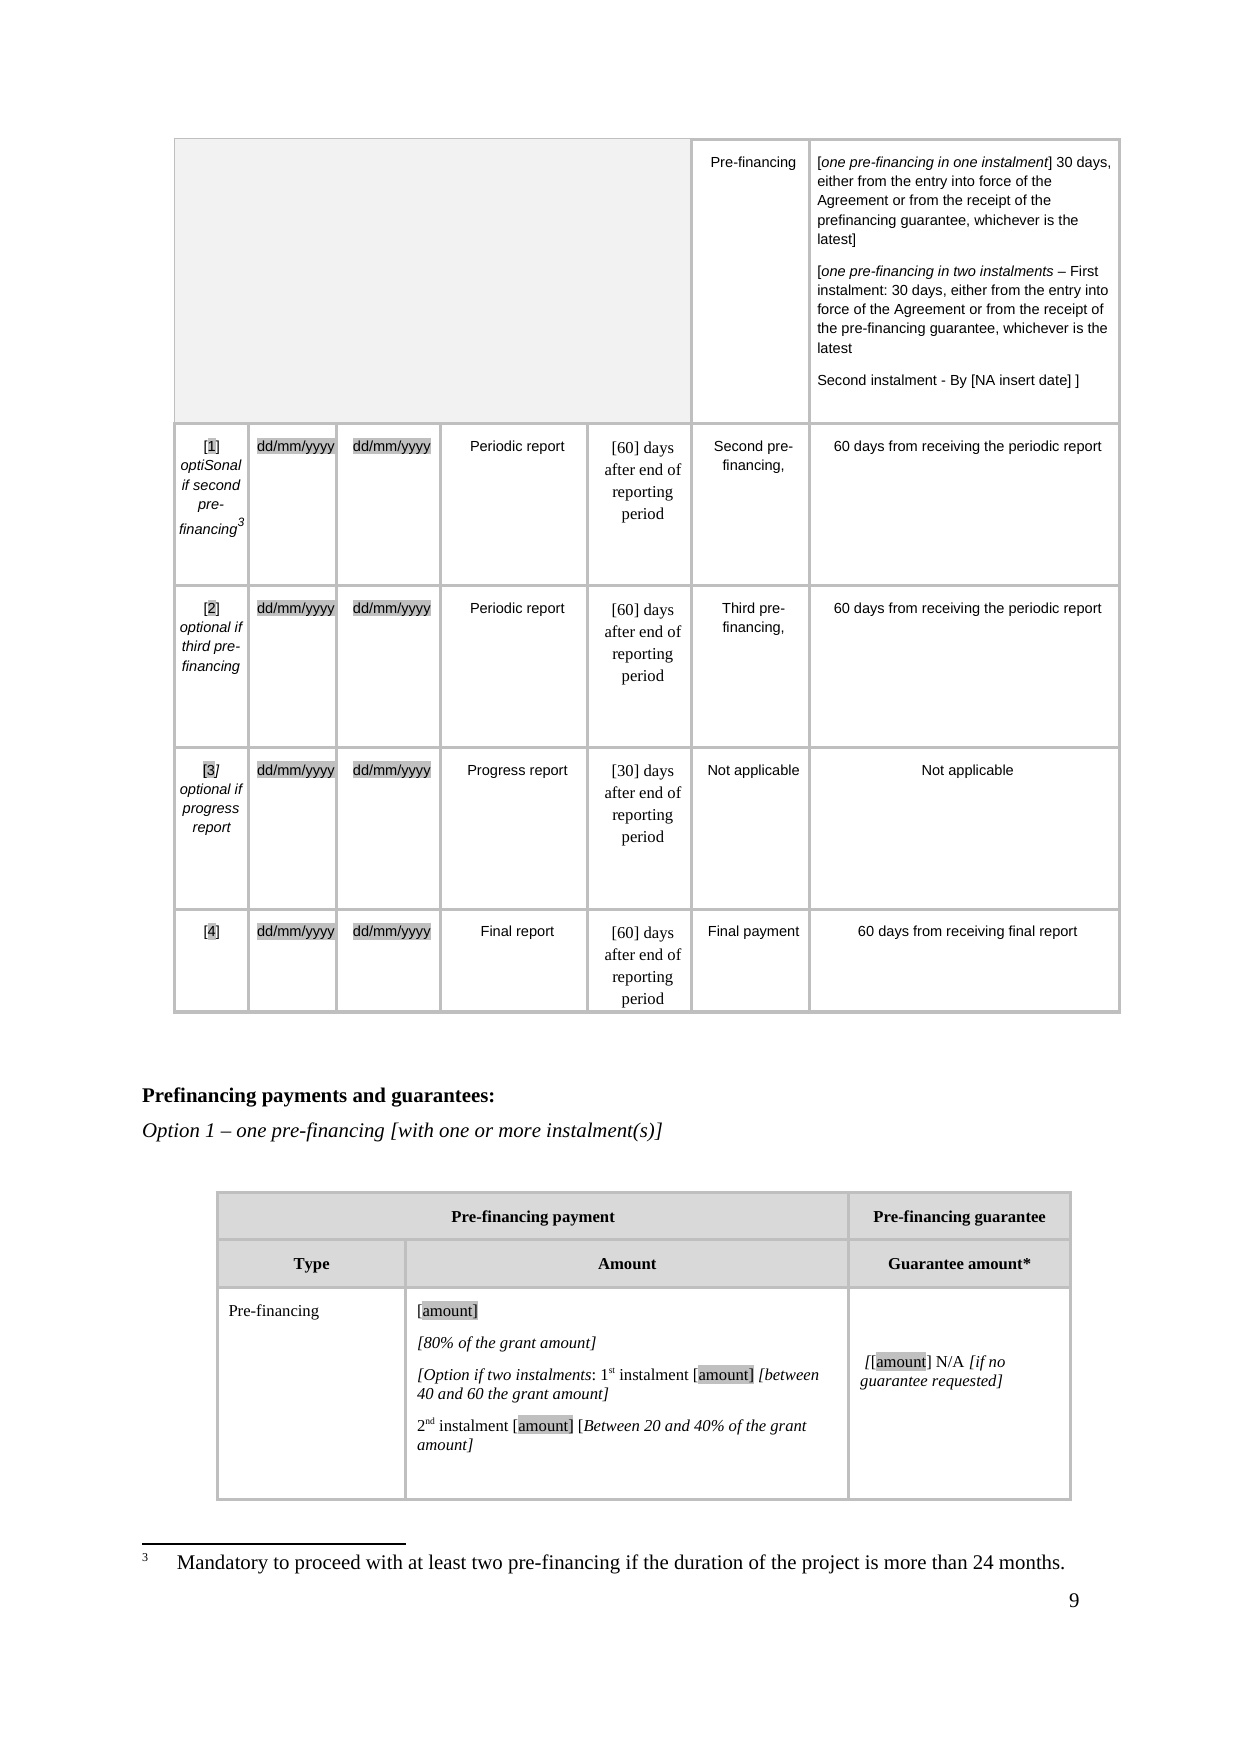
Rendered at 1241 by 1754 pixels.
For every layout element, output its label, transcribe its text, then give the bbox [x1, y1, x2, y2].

table_header Pre-financing guarantee [850, 1194, 1069, 1238]
table_cell Not applicable [693, 749, 808, 907]
table_cell [3] optional if progress report [176, 749, 247, 907]
table_cell [175, 139, 690, 422]
table_cell Not applicable [811, 749, 1118, 907]
table_cell 60 days from receiving final report [811, 911, 1118, 1010]
table_cell 60 days from receiving the periodic report [811, 425, 1118, 584]
table_cell dd/mm/yyyy [338, 425, 439, 584]
table_cell Third pre-financing, [693, 587, 808, 746]
table_cell [60] days after end of reporting period [589, 587, 690, 746]
table_cell dd/mm/yyyy [250, 587, 335, 746]
table_cell [60] days after end of reporting period [589, 425, 690, 584]
table_header Pre-financing payment [219, 1194, 847, 1238]
table_cell [[amount] N/A [if no guarantee requested] [850, 1289, 1069, 1498]
table_cell Final report [442, 911, 586, 1010]
table_cell Pre-financing [219, 1289, 404, 1498]
table_cell dd/mm/yyyy [250, 911, 335, 1010]
table_cell Second pre-financing, [693, 425, 808, 584]
table_cell dd/mm/yyyy [338, 587, 439, 746]
table_cell [4] [176, 911, 247, 1010]
text Option 1 – one pre-financing [with one or more instalment(s)] [142, 1118, 1196, 1142]
table_cell 60 days from receiving the periodic report [811, 587, 1118, 746]
table_cell Guarantee amount* [850, 1241, 1069, 1286]
table_cell Pre-financing [693, 141, 808, 422]
table_cell Periodic report [442, 425, 586, 584]
table_cell Final payment [693, 911, 808, 1010]
table_cell [2] optional if third pre-financing [176, 587, 247, 746]
table_cell dd/mm/yyyy [338, 749, 439, 907]
table_cell Periodic report [442, 587, 586, 746]
table_cell Type [219, 1241, 404, 1286]
table_cell Progress report [442, 749, 586, 907]
table_cell dd/mm/yyyy [250, 749, 335, 907]
table_cell [60] days after end of reporting period [589, 911, 690, 1010]
table_cell [1] optiSonal if second pre-financing [176, 425, 247, 584]
table_cell dd/mm/yyyy [338, 911, 439, 1010]
table_cell Amount [407, 1241, 847, 1286]
text Prefinancing payments and guarantees: [142, 1083, 1196, 1107]
table_cell [amount] [80% of the grant amount] [Option if two instalments: 1st instalment [amount] [between 40 and 60 the grant amount] 2nd instalment [amount] [Between 20 and 40% of the grant amount] [407, 1289, 847, 1498]
table_cell [30] days after end of reporting period [589, 749, 690, 907]
table_cell dd/mm/yyyy [250, 425, 335, 584]
table_cell [one pre-financing in one instalment] 30 days, either from the entry into force of the Agreement or from the receipt of the prefinancing guarantee, whichever is the latest] [one pre-financing in two instalments – First instalment: 30 days, either from the entry into force of the Agreement or from the receipt of the pre-financing guarantee, whichever is the latest Second instalment - By [NA insert date] ] [811, 141, 1118, 422]
